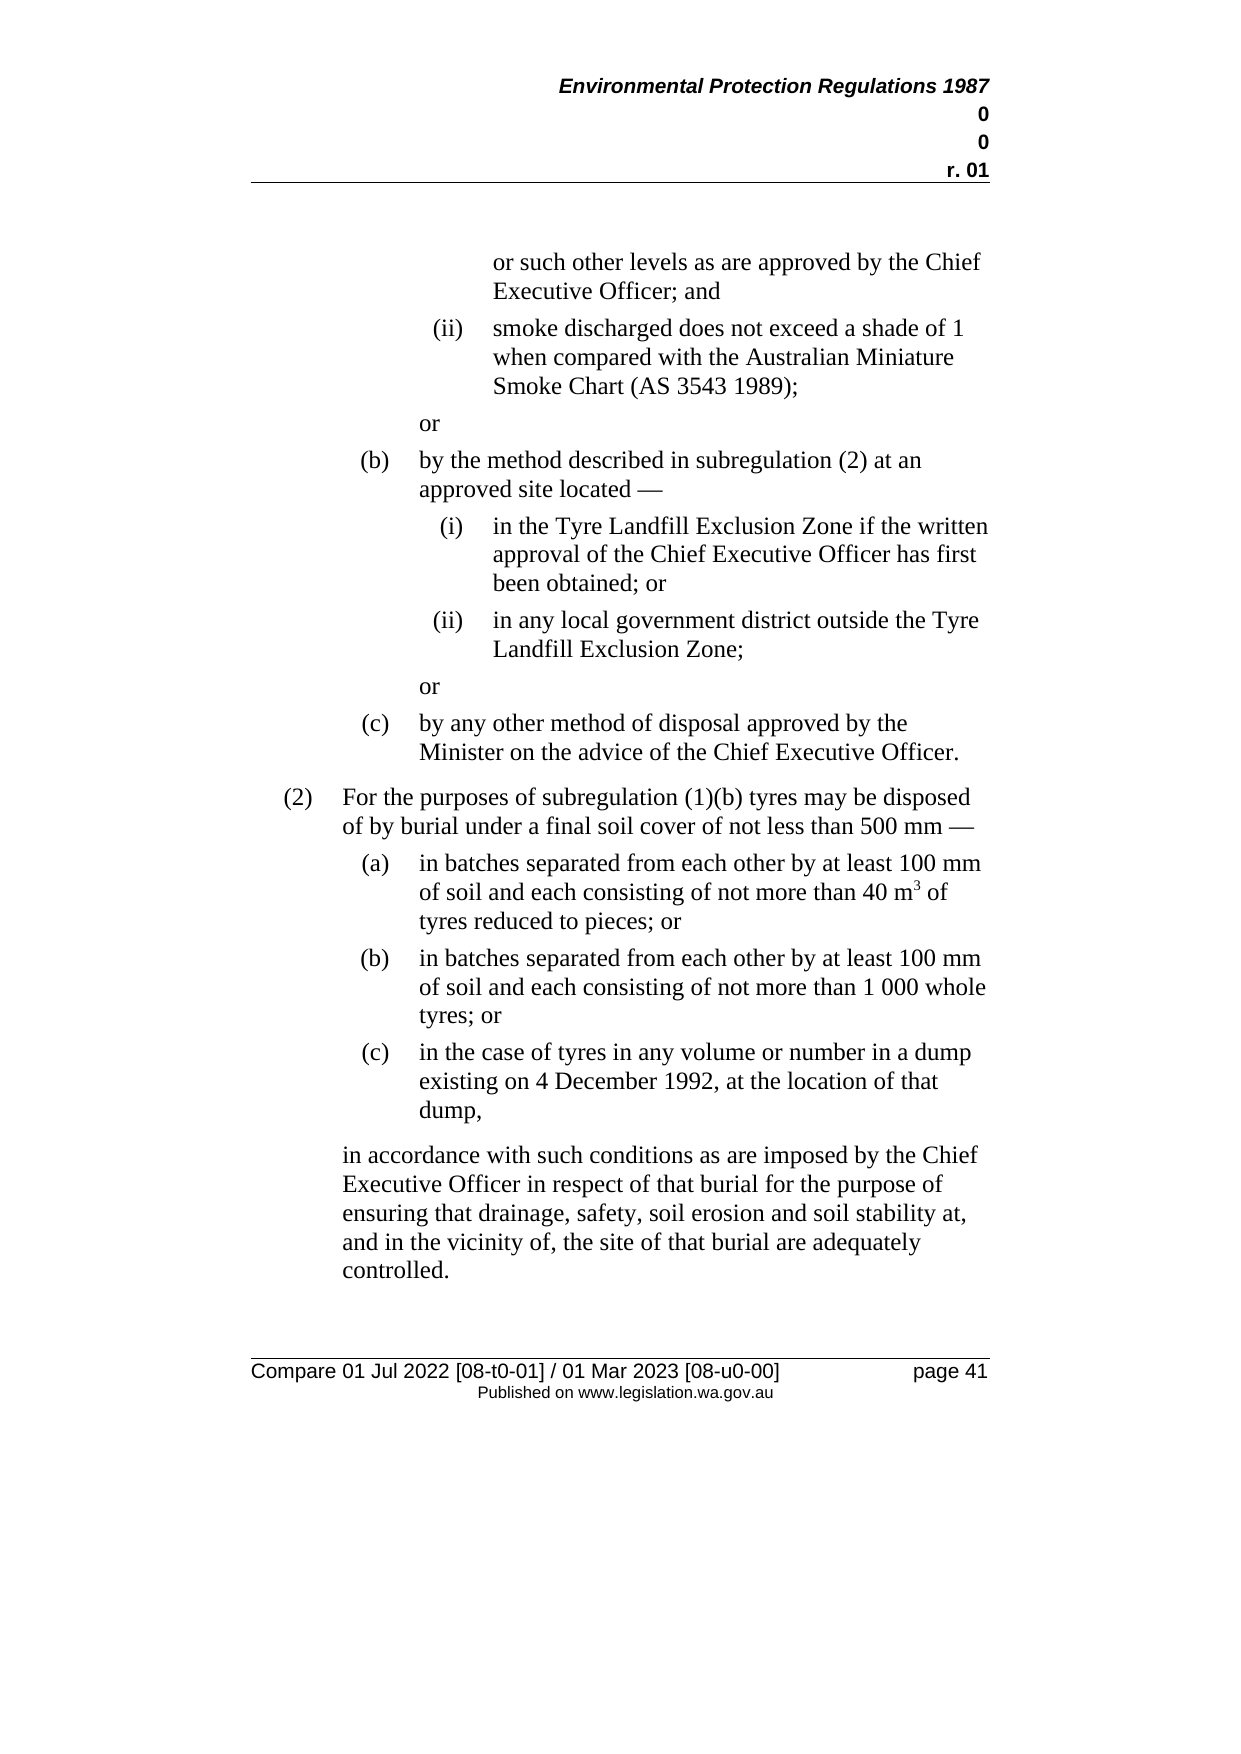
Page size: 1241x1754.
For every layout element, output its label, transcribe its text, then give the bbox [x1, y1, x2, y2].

text (c) in the case of tyres in any volume or number in a dump existing on 4 December 1992, at the location of that dump, [251, 1037, 990, 1124]
text or such other levels as are approved by the Chief Executive Officer; and [251, 247, 990, 305]
text or [251, 671, 990, 700]
text (ii) smoke discharged does not exceed a shade of 1 when compared with the Australian Miniature Smoke Chart (AS 3543 1989); [251, 313, 990, 399]
text (ii) in any local government district outside the Tyre Landfill Exclusion Zone; [251, 605, 990, 663]
text in accordance with such conditions as are imposed by the Chief Executive Officer in respect of that burial for the purpose of ensuring that drainage, safety, soil erosion and soil stability at, and in the vicinity of, the site of that burial are adequately controlled. [251, 1140, 990, 1284]
text (2) For the purposes of subregulation (1)(b) tyres may be disposed of by burial under a final soil cover of not less than 500 mm — [251, 782, 990, 840]
text (b) by the method described in subregulation (2) at an approved site located — [251, 445, 990, 502]
text (a) in batches separated from each other by at least 100 mm of soil and each consisting of not more than 40 m3 of tyres reduced to pieces; or [251, 848, 990, 934]
text (c) by any other method of disposal approved by the Minister on the advice of the Chief Executive Officer. [251, 708, 990, 766]
text or [251, 408, 990, 437]
text (i) in the Tyre Landfill Exclusion Zone if the written approval of the Chief Executive Officer has first been obtained; or [251, 511, 990, 597]
text (b) in batches separated from each other by at least 100 mm of soil and each consisting of not more than 1 000 whole tyres; or [251, 943, 990, 1029]
